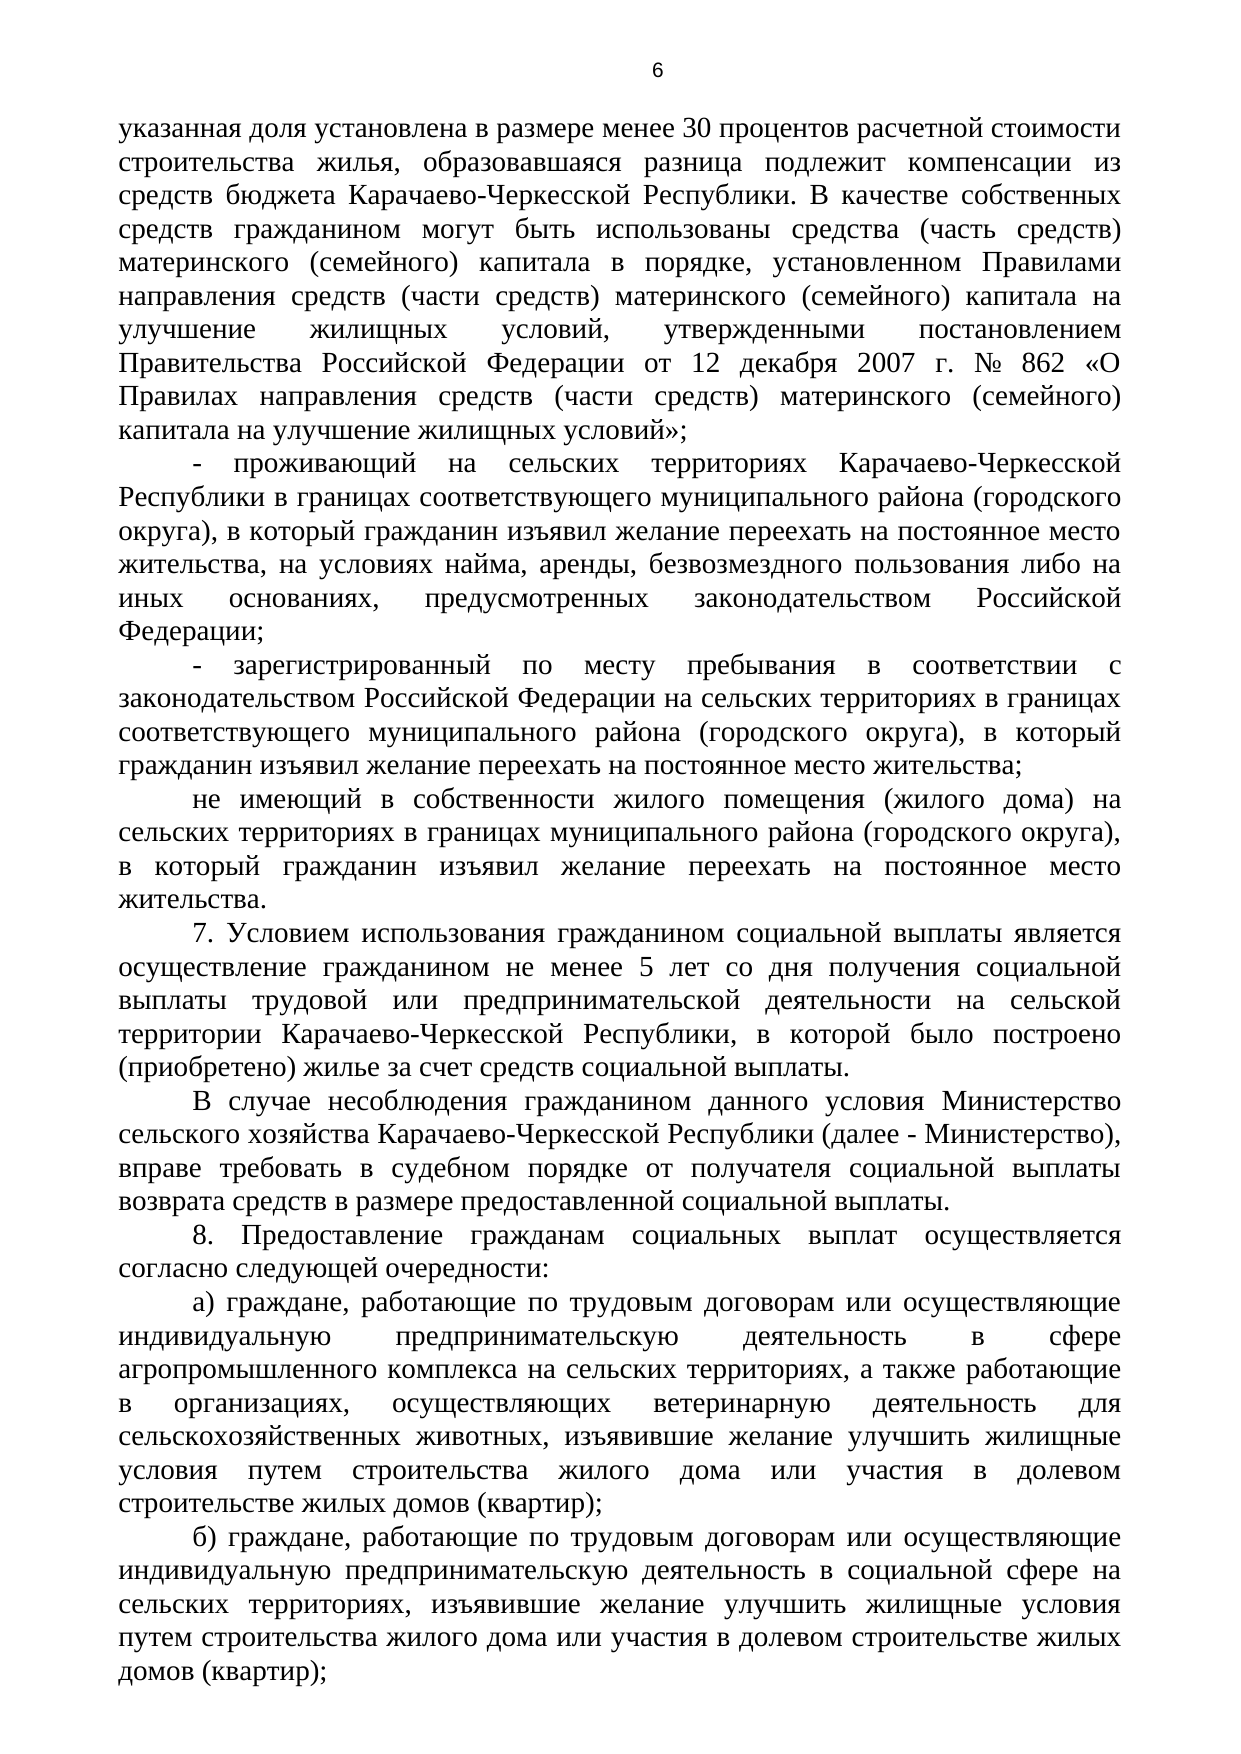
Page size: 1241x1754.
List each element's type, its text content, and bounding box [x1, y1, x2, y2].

text б) граждане, работающие по трудовым договорам или осуществляющие индивидуальную предпринимательскую деятельность в социальной сфере на сельских территориях, изъявившие желание улучшить жилищные условия путем строительства жилого дома или участия в долевом строительстве жилых домов (квартир); [118, 1519, 1122, 1687]
text - проживающий на сельских территориях Карачаево-Черкесской Республики в границах соответствующего муниципального района (городского округа), в который гражданин изъявил желание переехать на постоянное место жительства, на условиях найма, аренды, безвозмездного пользования либо на иных основаниях, предусмотренных законодательством Российской Федерации; [118, 446, 1122, 647]
text В случае несоблюдения гражданином данного условия Министерство сельского хозяйства Карачаево-Черкесской Республики (далее - Министерство), вправе требовать в судебном порядке от получателя социальной выплаты возврата средств в размере предоставленной социальной выплаты. [118, 1083, 1122, 1217]
text 8. Предоставление гражданам социальных выплат осуществляется согласно следующей очередности: [118, 1217, 1122, 1284]
text 7. Условием использования гражданином социальной выплаты является осуществление гражданином не менее 5 лет со дня получения социальной выплаты трудовой или предпринимательской деятельности на сельской территории Карачаево-Черкесской Республики, в которой было построено (приобретено) жилье за счет средств социальной выплаты. [118, 915, 1122, 1083]
text - зарегистрированный по месту пребывания в соответствии с законодательством Российской Федерации на сельских территориях в границах соответствующего муниципального района (городского округа), в который гражданин изъявил желание переехать на постоянное место жительства; [118, 647, 1122, 781]
text а) граждане, работающие по трудовым договорам или осуществляющие индивидуальную предпринимательскую деятельность в сфере агропромышленного комплекса на сельских территориях, а также работающие в организациях, осуществляющих ветеринарную деятельность для сельскохозяйственных животных, изъявившие желание улучшить жилищные условия путем строительства жилого дома или участия в долевом строительстве жилых домов (квартир); [118, 1284, 1122, 1519]
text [118, 110, 1122, 446]
text не имеющий в собственности жилого помещения (жилого дома) на сельских территориях в границах муниципального района (городского округа), в который гражданин изъявил желание переехать на постоянное место жительства. [118, 781, 1122, 915]
